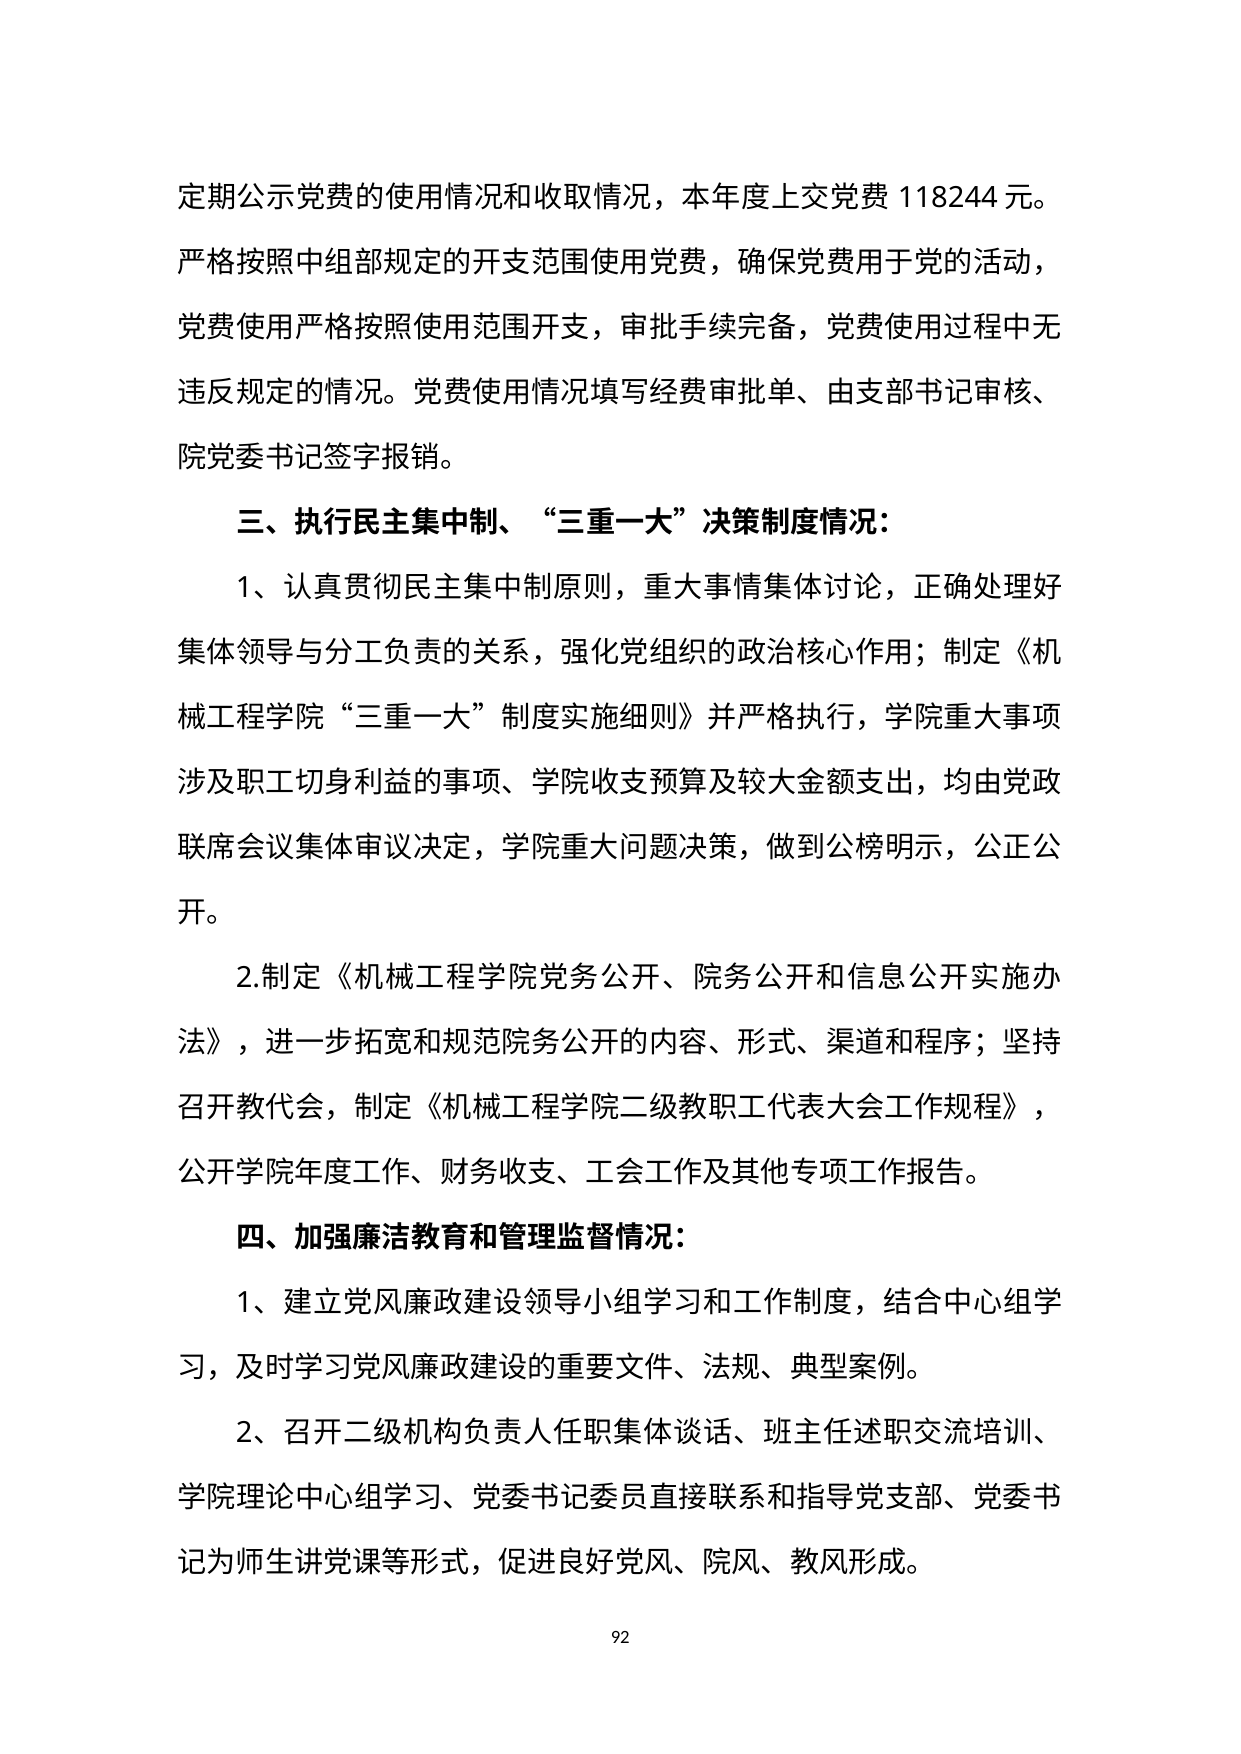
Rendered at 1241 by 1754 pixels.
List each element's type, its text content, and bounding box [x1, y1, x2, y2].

text 1、建立党风廉政建设领导小组学习和工作制度，结合中心组学习，及时学习党风廉政建设的重要文件、法规、典型案例。 [177, 1267, 1063, 1397]
text 三、执行民主集中制、“三重一大”决策制度情况： [177, 487, 1063, 552]
text 2、召开二级机构负责人任职集体谈话、班主任述职交流培训、学院理论中心组学习、党委书记委员直接联系和指导党支部、党委书记为师生讲党课等形式，促进良好党风、院风、教风形成。 [177, 1397, 1063, 1592]
text 1、认真贯彻民主集中制原则，重大事情集体讨论，正确处理好集体领导与分工负责的关系，强化党组织的政治核心作用；制定《机械工程学院“三重一大”制度实施细则》并严格执行，学院重大事项、涉及职工切身利益的事项、学院收支预算及较大金额支出，均由党政联席会议集体审议决定，学院重大问题决策，做到公榜明示，公正公开。 [177, 552, 1063, 942]
text 四、加强廉洁教育和管理监督情况： [177, 1202, 1063, 1267]
text 2.制定《机械工程学院党务公开、院务公开和信息公开实施办法》，进一步拓宽和规范院务公开的内容、形式、渠道和程序；坚持召开教代会，制定《机械工程学院二级教职工代表大会工作规程》，公开学院年度工作、财务收支、工会工作及其他专项工作报告。 [177, 942, 1063, 1202]
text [177, 162, 1063, 487]
